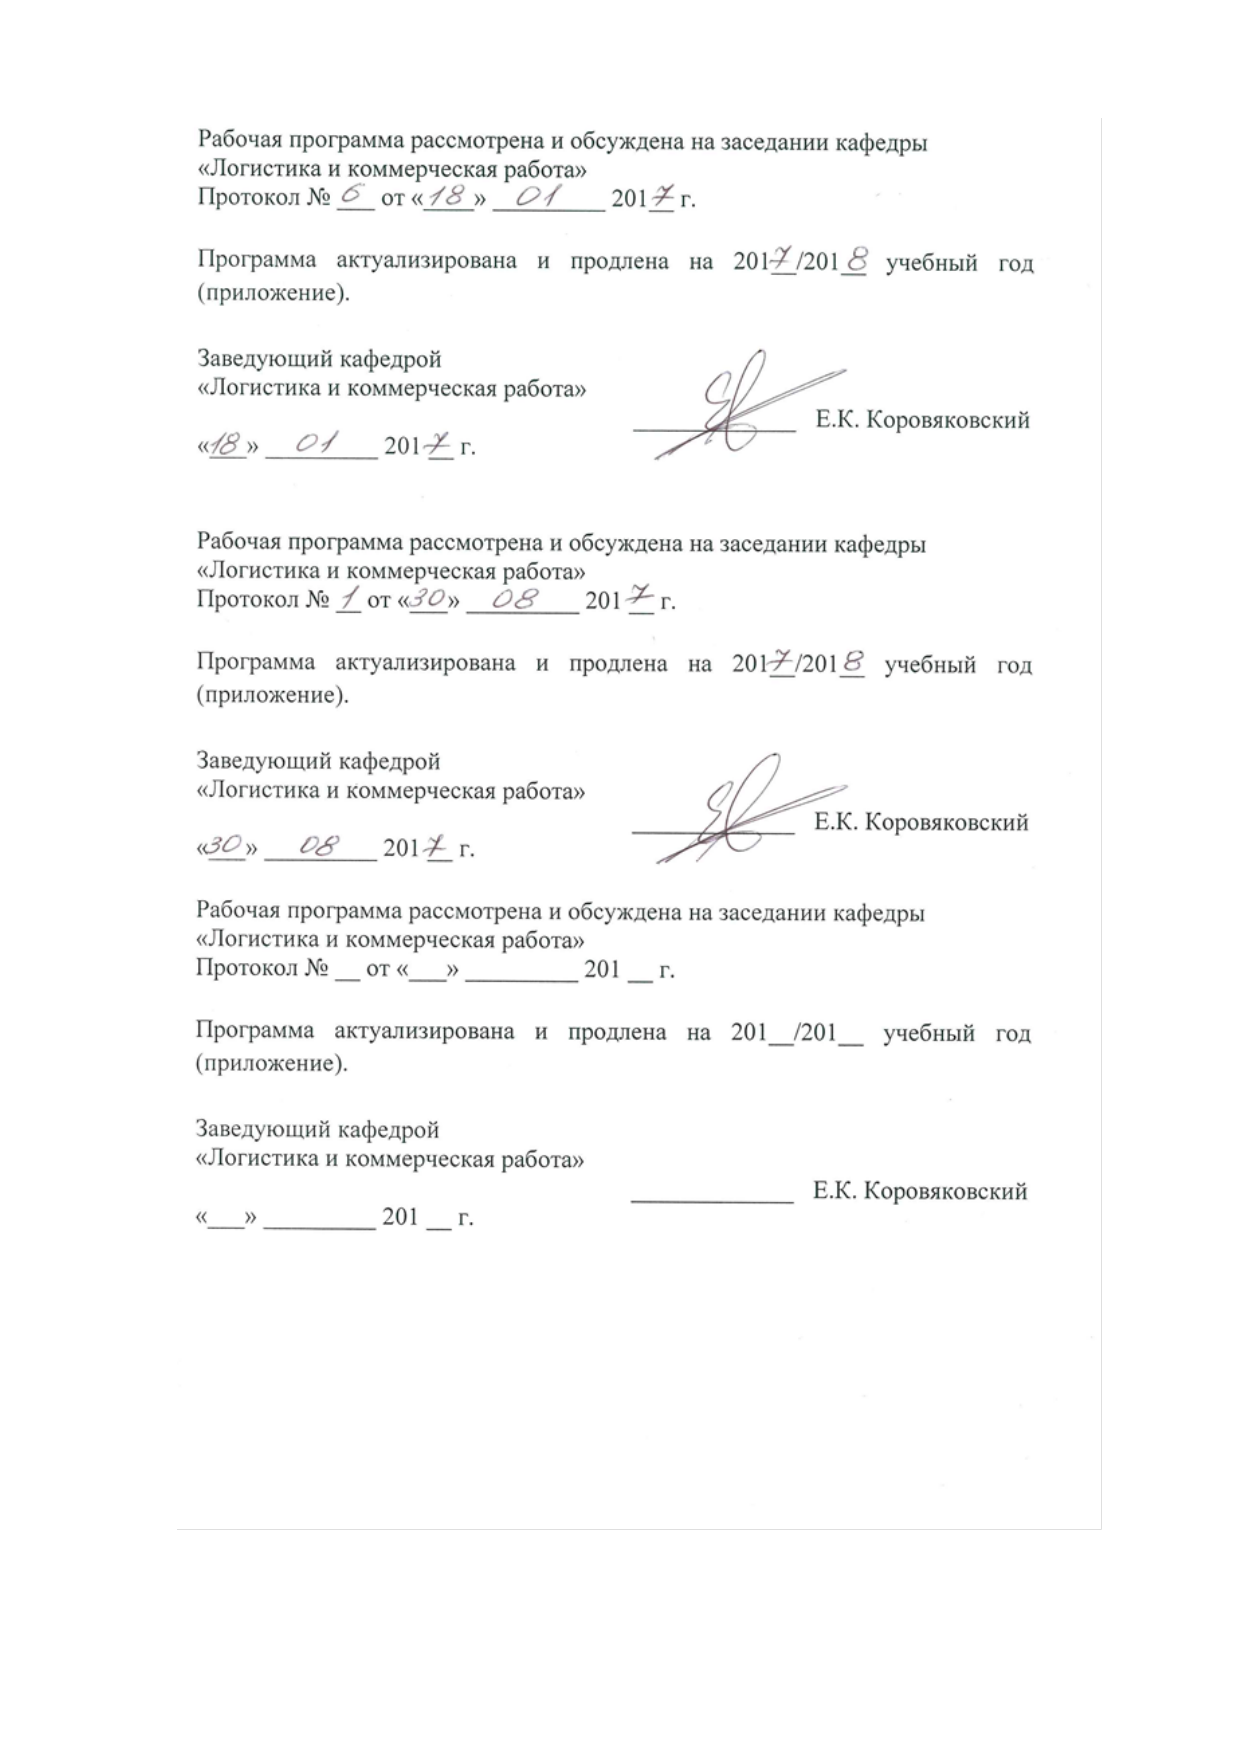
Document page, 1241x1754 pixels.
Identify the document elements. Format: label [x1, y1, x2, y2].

picture [177, 118, 1103, 1531]
